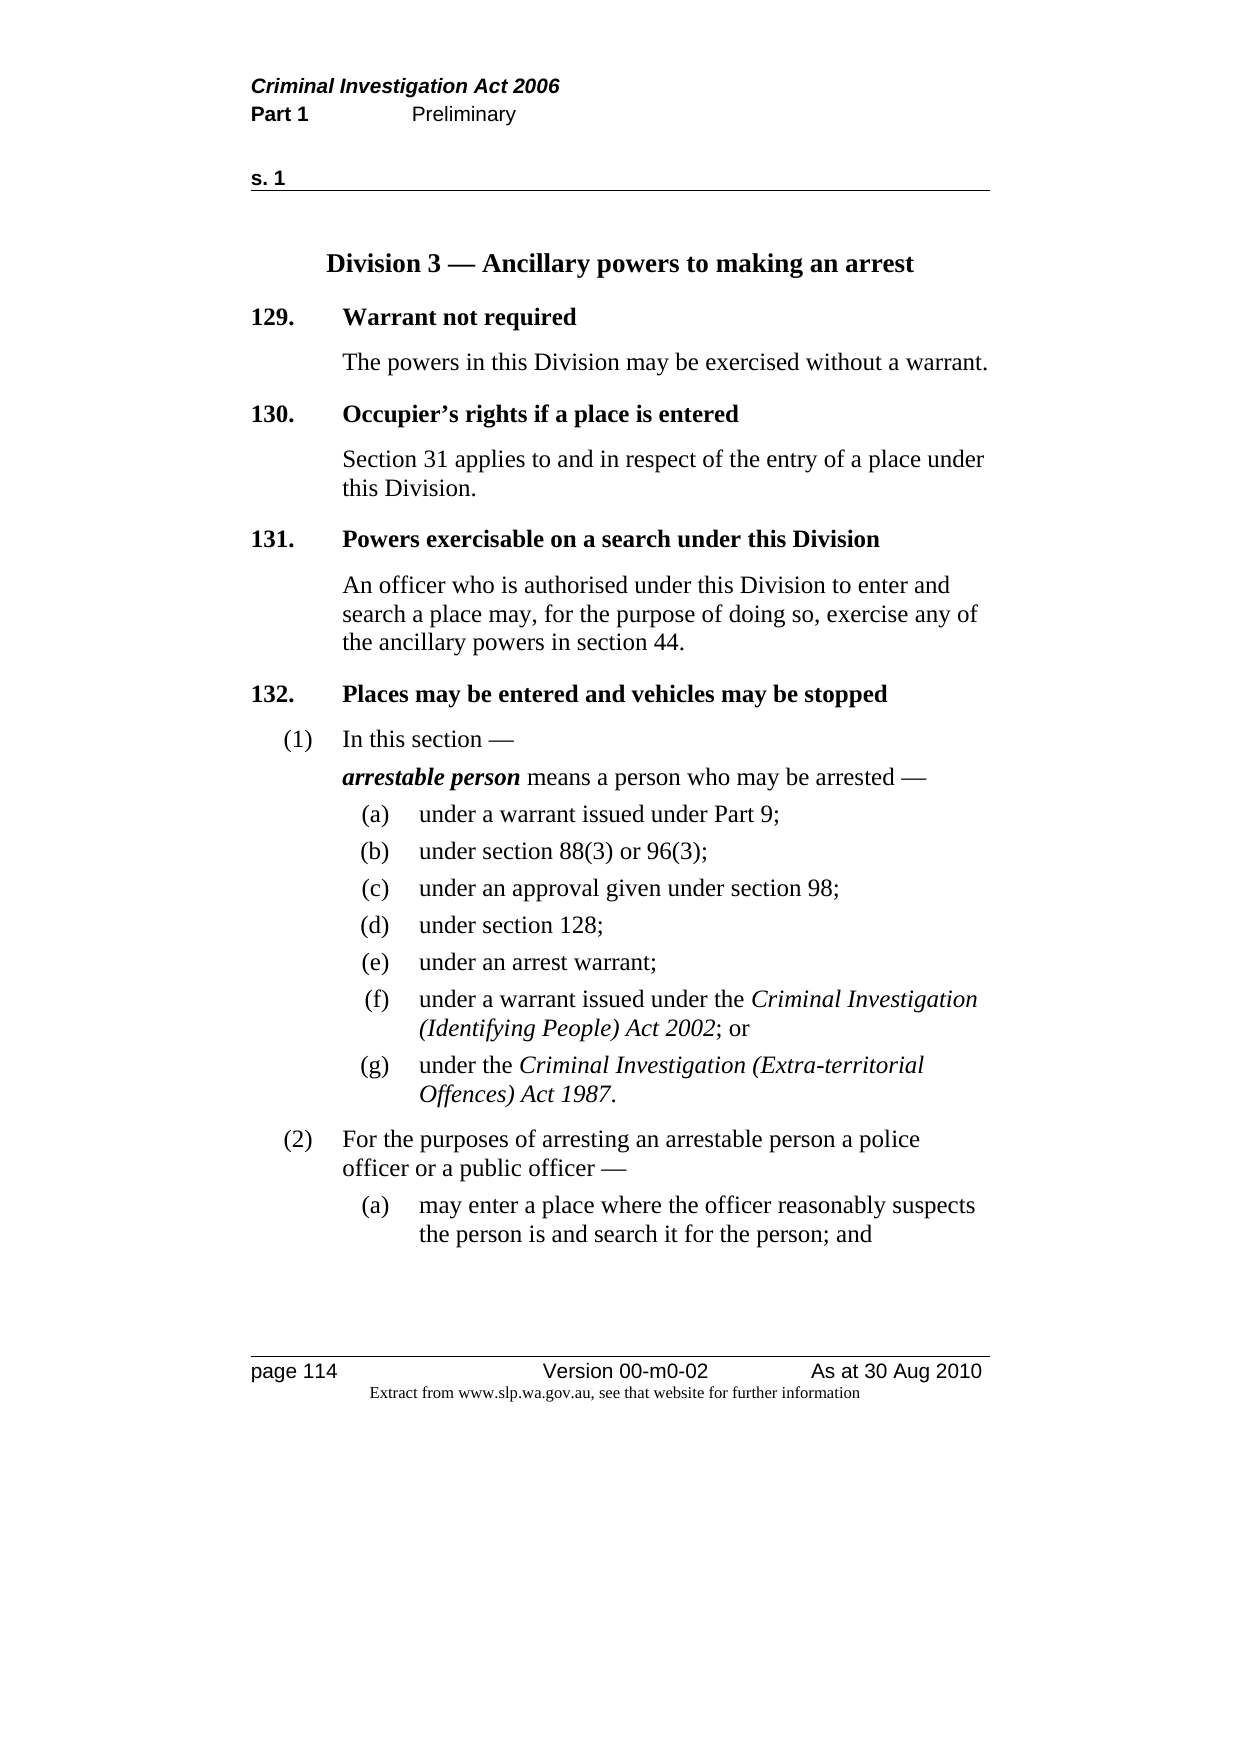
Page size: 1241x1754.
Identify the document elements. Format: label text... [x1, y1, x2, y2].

subtitle Division 3 — Ancillary powers to making an arrest [251, 247, 990, 279]
text (2) For the purposes of arresting an arrestable person a police officer or a public officer — [251, 1124, 990, 1182]
subtitle 129. Warrant not required [251, 302, 990, 330]
text (g) under the Criminal Investigation (Extra-territorial Offences) Act 1987. [251, 1050, 990, 1107]
text (f) under a warrant issued under the Criminal Investigation (Identifying People) Act 2002; or [251, 984, 990, 1042]
text (b) under section 88(3) or 96(3); [251, 836, 990, 864]
text The powers in this Division may be exercised without a warrant. [251, 347, 990, 376]
text (1) In this section — [251, 724, 990, 753]
text (c) under an approval given under section 98; [251, 873, 990, 902]
text arrestable person means a person who may be arrested — [251, 762, 990, 790]
subtitle 130. Occupier’s rights if a place is entered [251, 399, 990, 427]
text An officer who is authorised under this Division to enter and search a place may, for the purpose of doing so, exercise any of the ancillary powers in section 44. [251, 570, 990, 656]
text Section 31 applies to and in respect of the entry of a place under this Division. [251, 444, 990, 502]
text (d) under section 128; [251, 910, 990, 939]
subtitle 132. Places may be entered and vehicles may be stopped [251, 679, 990, 708]
subtitle 131. Powers exercisable on a search under this Division [251, 524, 990, 553]
text (a) under a warrant issued under Part 9; [251, 799, 990, 827]
text (a) may enter a place where the officer reasonably suspects the person is and search it for the person; and [251, 1190, 990, 1247]
text (e) under an arrest warrant; [251, 947, 990, 976]
